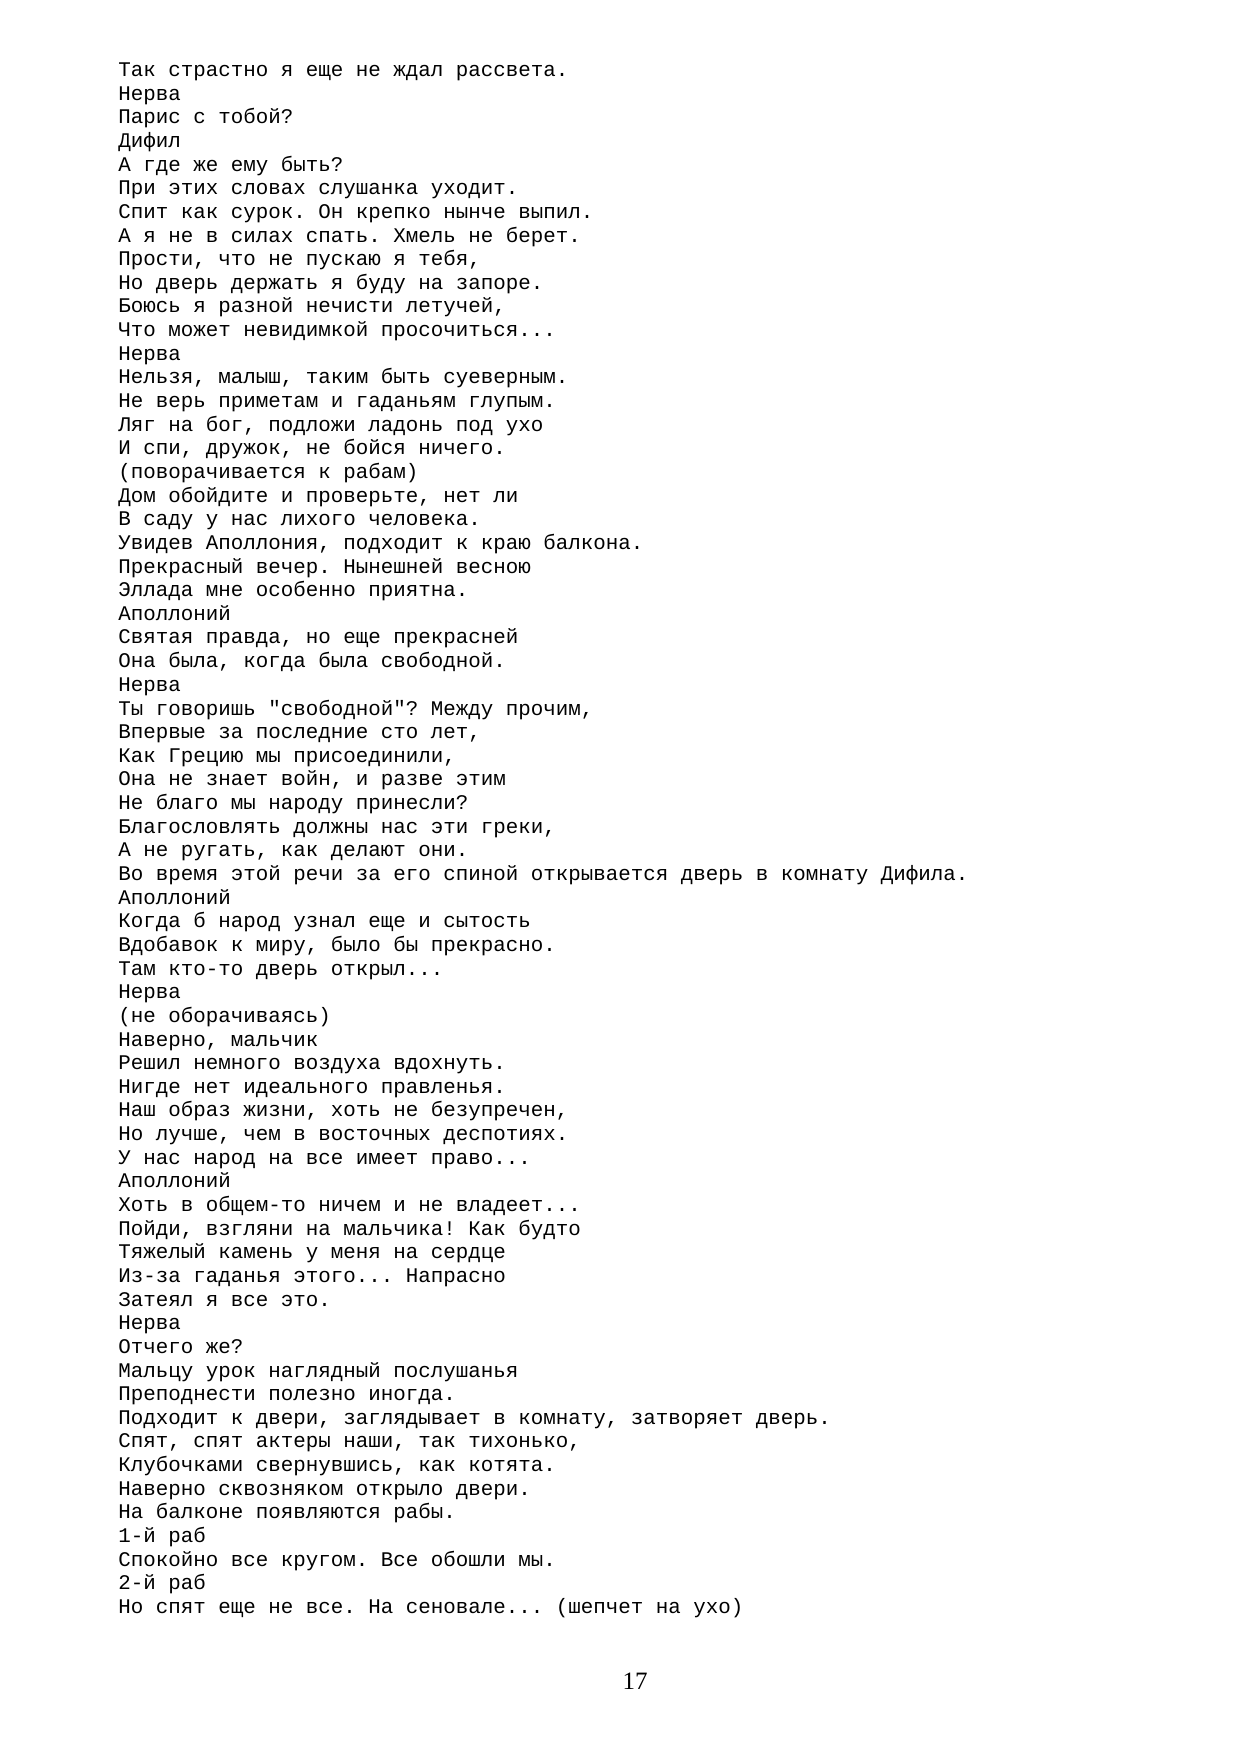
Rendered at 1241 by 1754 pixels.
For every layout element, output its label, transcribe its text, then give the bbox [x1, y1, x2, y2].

text (поворачивается к рабам) [118, 461, 1152, 485]
text На балконе появляются рабы. [118, 1501, 1152, 1525]
text Не благо мы народу принесли? [118, 792, 1152, 816]
text Решил немного воздуха вдохнуть. [118, 1052, 1152, 1076]
text Наш образ жизни, хоть не безупречен, [118, 1099, 1152, 1123]
text Нерва [118, 981, 1152, 1005]
text Эллада мне особенно приятна. [118, 579, 1152, 603]
text И спи, дружок, не бойся ничего. [118, 437, 1152, 461]
text Не верь приметам и гаданьям глупым. [118, 390, 1152, 414]
text Так страстно я еще не ждал рассвета. [118, 59, 1152, 83]
text При этих словах слушанка уходит. [118, 177, 1152, 201]
text Отчего же? [118, 1336, 1152, 1359]
text (не оборачиваясь) [118, 1005, 1152, 1028]
text Тяжелый камень у меня на сердце [118, 1241, 1152, 1265]
text Впервые за последние сто лет, [118, 721, 1152, 745]
text Нерва [118, 1312, 1152, 1336]
text Из-за гаданья этого... Напрасно [118, 1265, 1152, 1289]
text 1-й раб [118, 1525, 1152, 1549]
text А я не в силах спать. Хмель не берет. [118, 224, 1152, 248]
text Подходит к двери, заглядывает в комнату, затворяет дверь. [118, 1407, 1152, 1431]
text Нельзя, малыш, таким быть суеверным. [118, 366, 1152, 390]
text Прекрасный вечер. Нынешней весною [118, 556, 1152, 579]
text Там кто-то дверь открыл... [118, 958, 1152, 981]
text Нерва [118, 343, 1152, 366]
text Аполлоний [118, 1170, 1152, 1194]
text Дифил [118, 130, 1152, 154]
text Нигде нет идеального правленья. [118, 1076, 1152, 1099]
text Наверно, мальчик [118, 1028, 1152, 1052]
text Когда б народ узнал еще и сытость [118, 910, 1152, 934]
text У нас народ на все имеет право... [118, 1147, 1152, 1170]
text Преподнести полезно иногда. [118, 1383, 1152, 1407]
text Нерва [118, 83, 1152, 106]
text Как Грецию мы присоединили, [118, 745, 1152, 768]
text Благословлять должны нас эти греки, [118, 816, 1152, 839]
text Прости, что не пускаю я тебя, [118, 248, 1152, 272]
text Хоть в общем-то ничем и не владеет... [118, 1194, 1152, 1218]
text Спит как сурок. Он крепко нынче выпил. [118, 201, 1152, 224]
text В саду у нас лихого человека. [118, 508, 1152, 532]
text Она не знает войн, и разве этим [118, 768, 1152, 792]
text Вдобавок к миру, было бы прекрасно. [118, 934, 1152, 958]
text Затеял я все это. [118, 1289, 1152, 1312]
text Пойди, взгляни на мальчика! Как будто [118, 1218, 1152, 1241]
text А не ругать, как делают они. [118, 839, 1152, 863]
text Аполлоний [118, 603, 1152, 627]
text 2-й раб [118, 1572, 1152, 1596]
text Аполлоний [118, 887, 1152, 910]
text Она была, когда была свободной. [118, 650, 1152, 674]
text Ты говоришь "свободной"? Между прочим, [118, 697, 1152, 721]
text Спокойно все кругом. Все обошли мы. [118, 1549, 1152, 1572]
text Спят, спят актеры наши, так тихонько, [118, 1431, 1152, 1454]
text Что может невидимкой просочиться... [118, 319, 1152, 343]
text Парис с тобой? [118, 106, 1152, 130]
text Во время этой речи за его спиной открывается дверь в комнату Дифила. [118, 863, 1152, 887]
text Клубочками свернувшись, как котята. [118, 1454, 1152, 1478]
text Но дверь держать я буду на запоре. [118, 272, 1152, 296]
text Но лучше, чем в восточных деспотиях. [118, 1123, 1152, 1147]
text Нерва [118, 674, 1152, 697]
text Ляг на бог, подложи ладонь под ухо [118, 414, 1152, 437]
text Увидев Аполлония, подходит к краю балкона. [118, 532, 1152, 556]
text Святая правда, но еще прекрасней [118, 627, 1152, 650]
text Боюсь я разной нечисти летучей, [118, 296, 1152, 319]
text Наверно сквозняком открыло двери. [118, 1478, 1152, 1501]
text Дом обойдите и проверьте, нет ли [118, 485, 1152, 508]
text Но спят еще не все. На сеновале... (шепчет на ухо) [118, 1596, 1152, 1620]
text Мальцу урок наглядный послушанья [118, 1359, 1152, 1383]
text А где же ему быть? [118, 154, 1152, 177]
